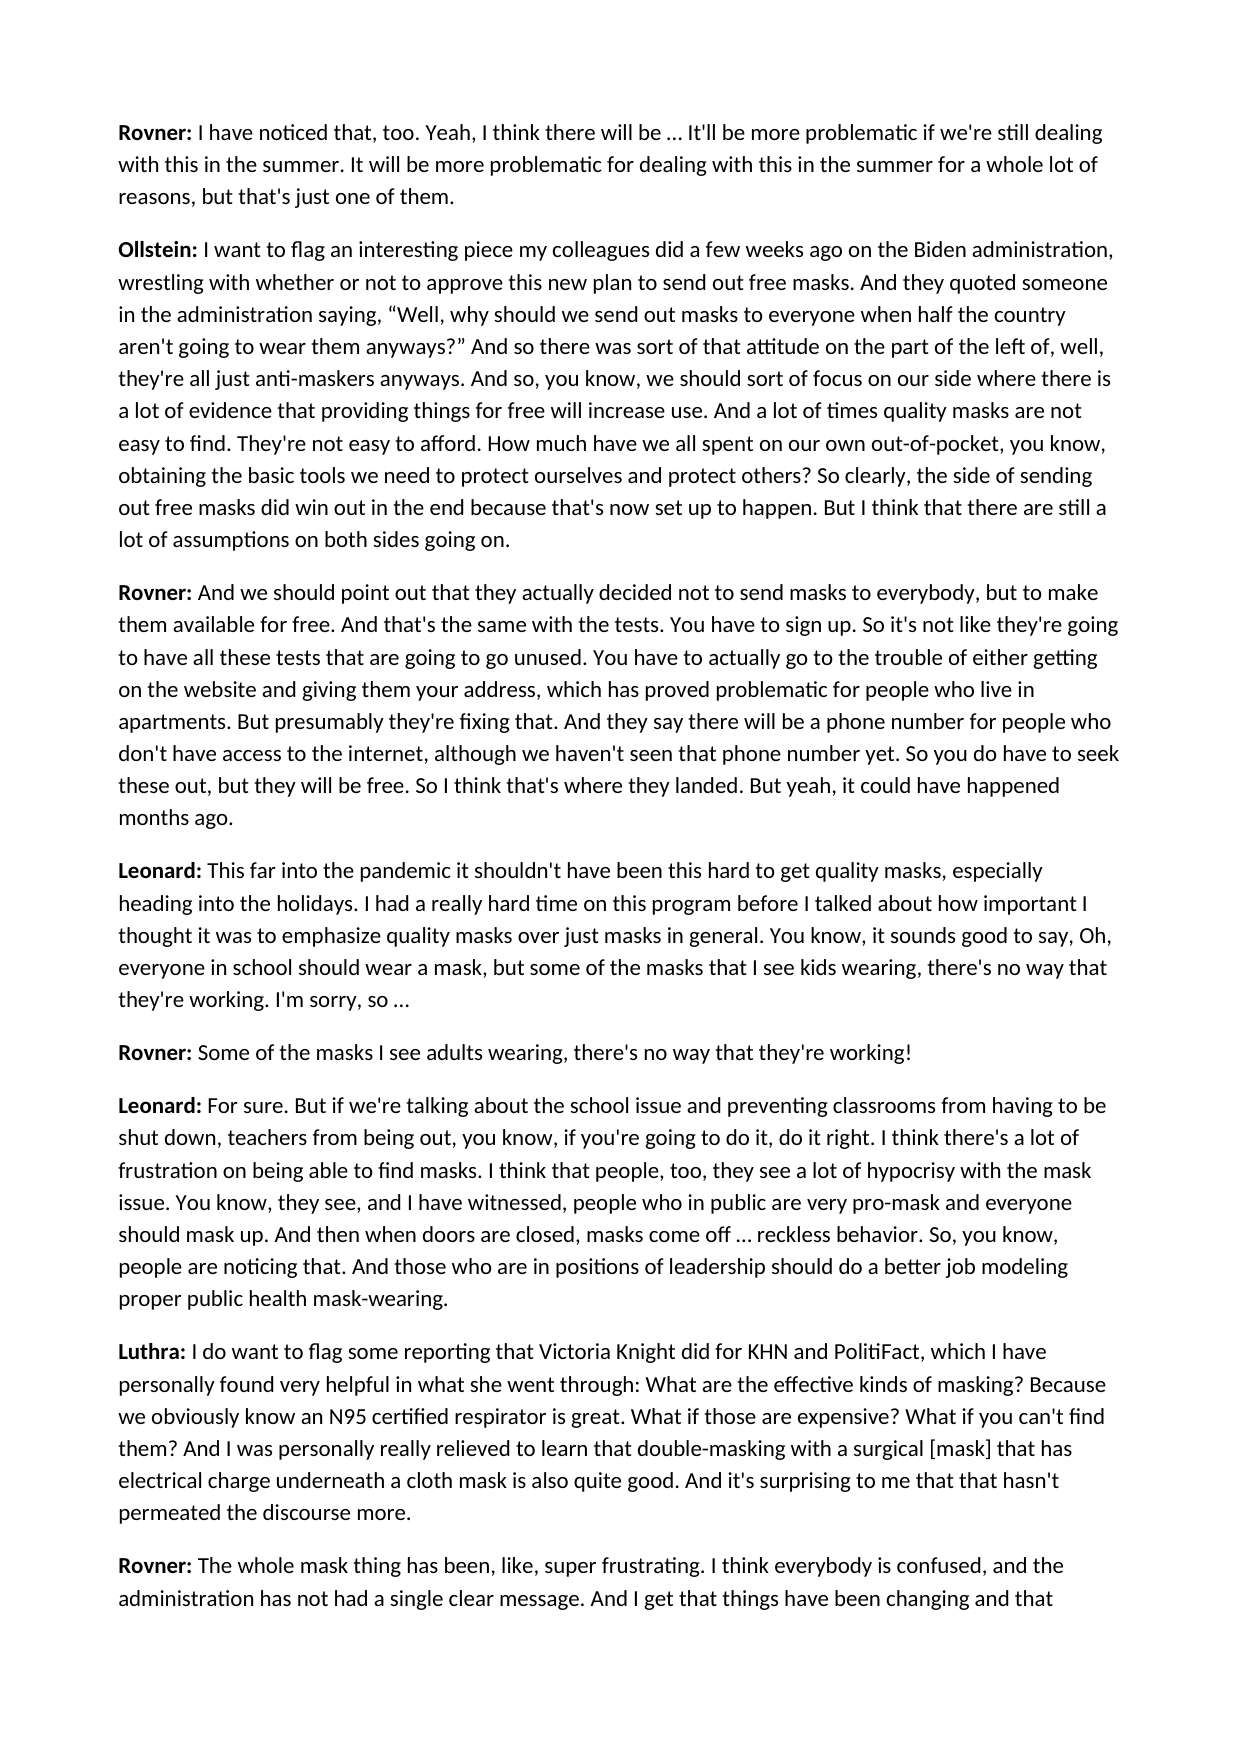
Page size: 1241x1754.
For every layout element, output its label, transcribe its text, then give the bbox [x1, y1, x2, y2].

text Leonard: This far into the pandemic it shouldn't have been this hard to get quality masks, especially heading into the holidays. I had a really hard time on this program before I talked about how important I thought it was to emphasize quality masks over just masks in general. You know, it sounds good to say, Oh, everyone in school should wear a mask, but some of the masks that I see kids wearing, there's no way that they're working. I'm sorry, so … [118, 857, 1122, 1013]
text Rovner: Some of the masks I see adults wearing, there's no way that they're working! [118, 1038, 1122, 1066]
text Ollstein: I want to flag an interesting piece my colleagues did a few weeks ago on the Biden administration, wrestling with whether or not to approve this new plan to send out free masks. And they quoted someone in the administration saying, “Well, why should we send out masks to everyone when half the country aren't going to wear them anyways?” And so there was sort of that attitude on the part of the left of, well, they're all just anti-maskers anyways. And so, you know, we should sort of focus on our side where there is a lot of evidence that providing things for free will increase use. And a lot of times quality masks are not easy to find. They're not easy to afford. How much have we all spent on our own out-of-pocket, you know, obtaining the basic tools we need to protect ourselves and protect others? So clearly, the side of sending out free masks did win out in the end because that's now set up to happen. But I think that there are still a lot of assumptions on both sides going on. [118, 236, 1122, 553]
text Luthra: I do want to flag some reporting that Victoria Knight did for KHN and PolitiFact, which I have personally found very helpful in what she went through: What are the effective kinds of masking? Because we obviously know an N95 certified respirator is great. What if those are expensive? What if you can't find them? And I was personally really relieved to learn that double-masking with a surgical [mask] that has electrical charge underneath a cloth mask is also quite good. And it's surprising to me that that hasn't permeated the discourse more. [118, 1337, 1122, 1526]
text Rovner: I have noticed that, too. Yeah, I think there will be … It'll be more problematic if we're still dealing with this in the summer. It will be more problematic for dealing with this in the summer for a whole lot of reasons, but that's just one of them. [118, 118, 1122, 211]
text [118, 1551, 1122, 1612]
text Rovner: And we should point out that they actually decided not to send masks to everybody, but to make them available for free. And that's the same with the tests. You have to sign up. So it's not like they're going to have all these tests that are going to go unused. You have to actually go to the trouble of either getting on the website and giving them your address, which has proved problematic for people who live in apartments. But presumably they're fixing that. And they say there will be a phone number for people who don't have access to the internet, although we haven't seen that phone number yet. So you do have to seek these out, but they will be free. So I think that's where they landed. But yeah, it could have happened months ago. [118, 578, 1122, 832]
text Leonard: For sure. But if we're talking about the school issue and preventing classrooms from having to be shut down, teachers from being out, you know, if you're going to do it, do it right. I think there's a lot of frustration on being able to find masks. I think that people, too, they see a lot of hypocrisy with the mask issue. You know, they see, and I have witnessed, people who in public are very pro-mask and everyone should mask up. And then when doors are closed, masks come off … reckless behavior. So, you know, people are noticing that. And those who are in positions of leadership should do a better job modeling proper public health mask-wearing. [118, 1091, 1122, 1312]
